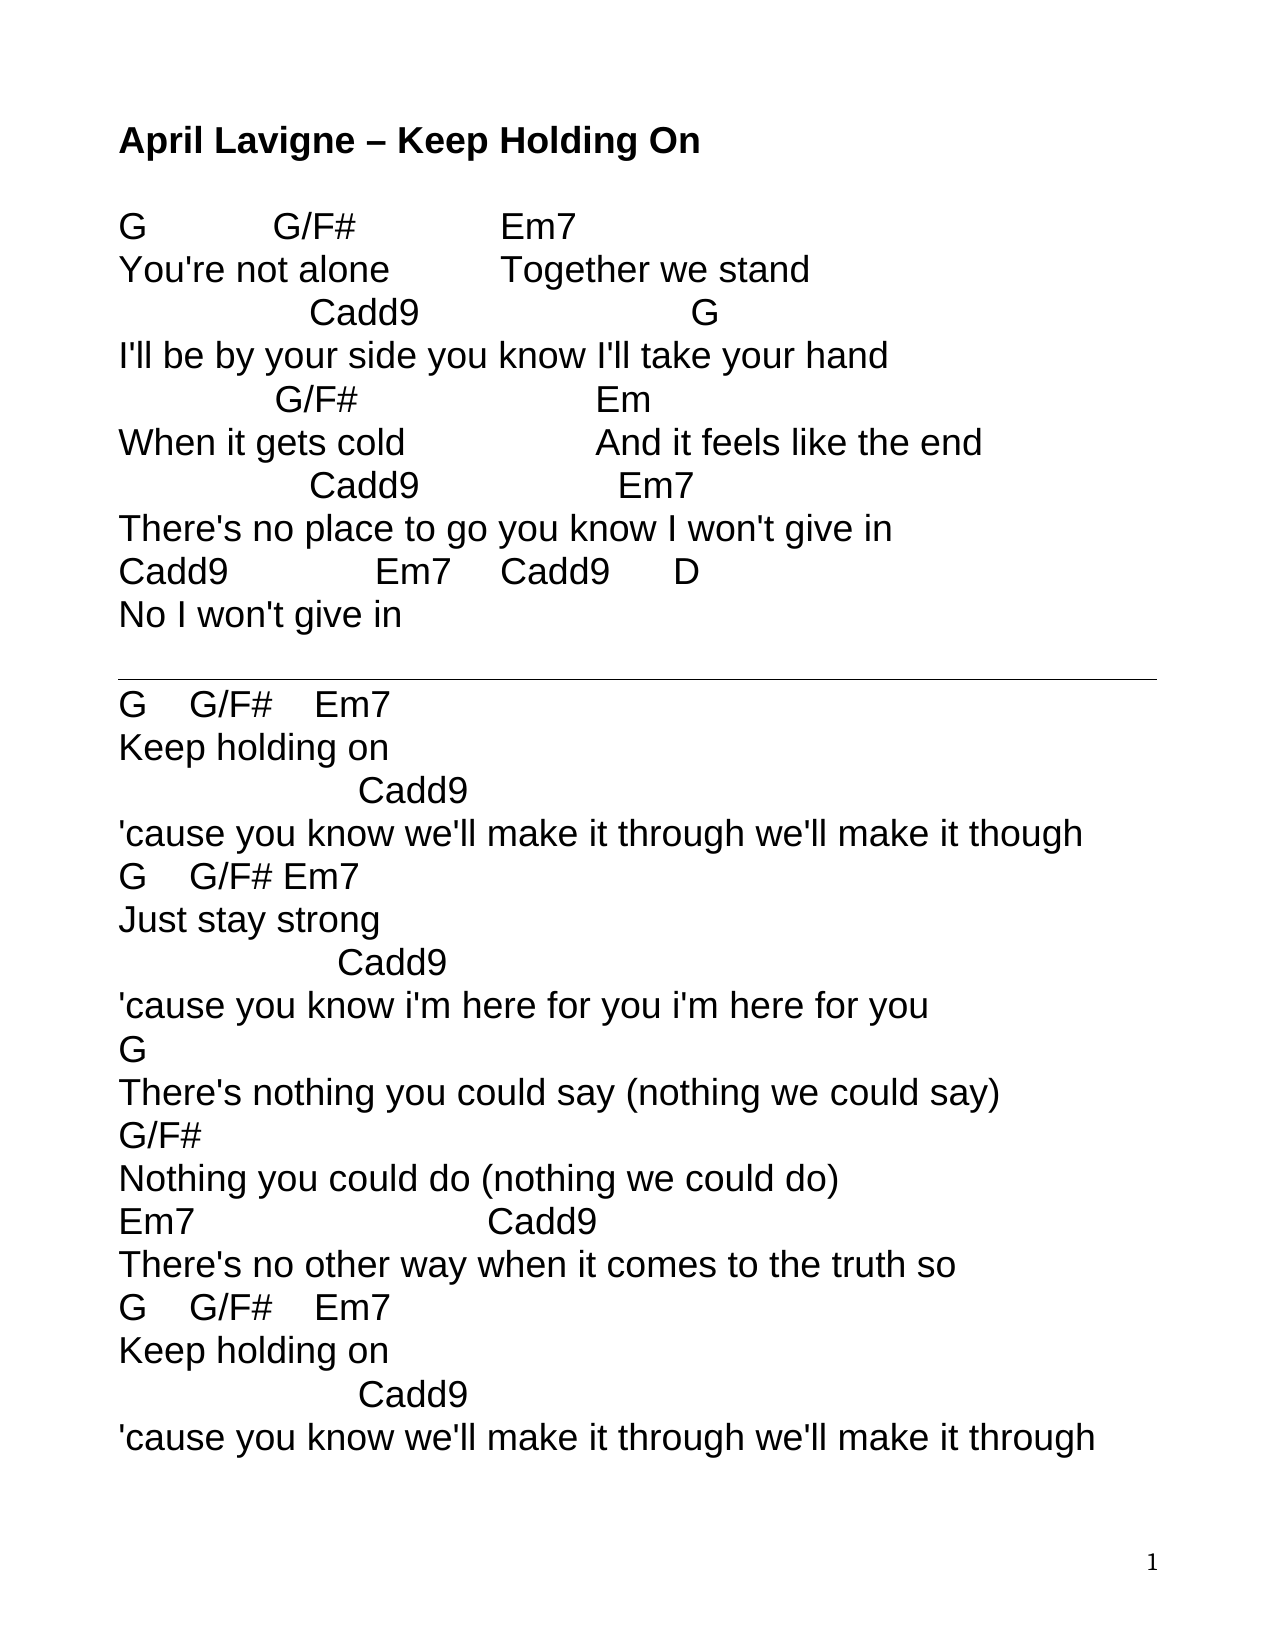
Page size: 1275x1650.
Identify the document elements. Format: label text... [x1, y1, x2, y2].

text No I won't give in [118, 592, 1157, 636]
text April Lavigne – Keep Holding On [118, 118, 1157, 161]
text You're not alone Together we stand [118, 247, 1157, 291]
text There's nothing you could say (nothing we could say) [118, 1070, 1157, 1113]
text Cadd9 [118, 768, 1157, 811]
text Cadd9 [118, 1372, 1157, 1415]
text There's no place to go you know I won't give in [118, 506, 1157, 549]
text G G/F# Em7 [118, 1286, 1157, 1329]
text Nothing you could do (nothing we could do) [118, 1156, 1157, 1199]
text 'cause you know we'll make it through we'll make it through [118, 1415, 1157, 1458]
text 'cause you know we'll make it through we'll make it though [118, 811, 1157, 854]
text I'll be by your side you know I'll take your hand [118, 334, 1157, 377]
text G [118, 1027, 1157, 1070]
text G G/F# Em7 [118, 854, 1157, 897]
text Keep holding on [118, 725, 1157, 768]
text Cadd9 G [118, 291, 1157, 334]
text There's no other way when it comes to the truth so [118, 1242, 1157, 1286]
text Just stay strong [118, 897, 1157, 941]
text Em7 Cadd9 [118, 1199, 1157, 1242]
text Cadd9 [118, 941, 1157, 984]
text G/F# [118, 1113, 1157, 1156]
text G G/F# Em7 [118, 204, 1157, 247]
text When it gets cold And it feels like the end [118, 420, 1157, 463]
text G/F# Em [118, 377, 1157, 420]
text Keep holding on [118, 1329, 1157, 1372]
text G G/F# Em7 [118, 680, 1157, 725]
text Cadd9 Em7 Cadd9 D [118, 549, 1157, 592]
text 'cause you know i'm here for you i'm here for you [118, 984, 1157, 1027]
text Cadd9 Em7 [118, 463, 1157, 506]
